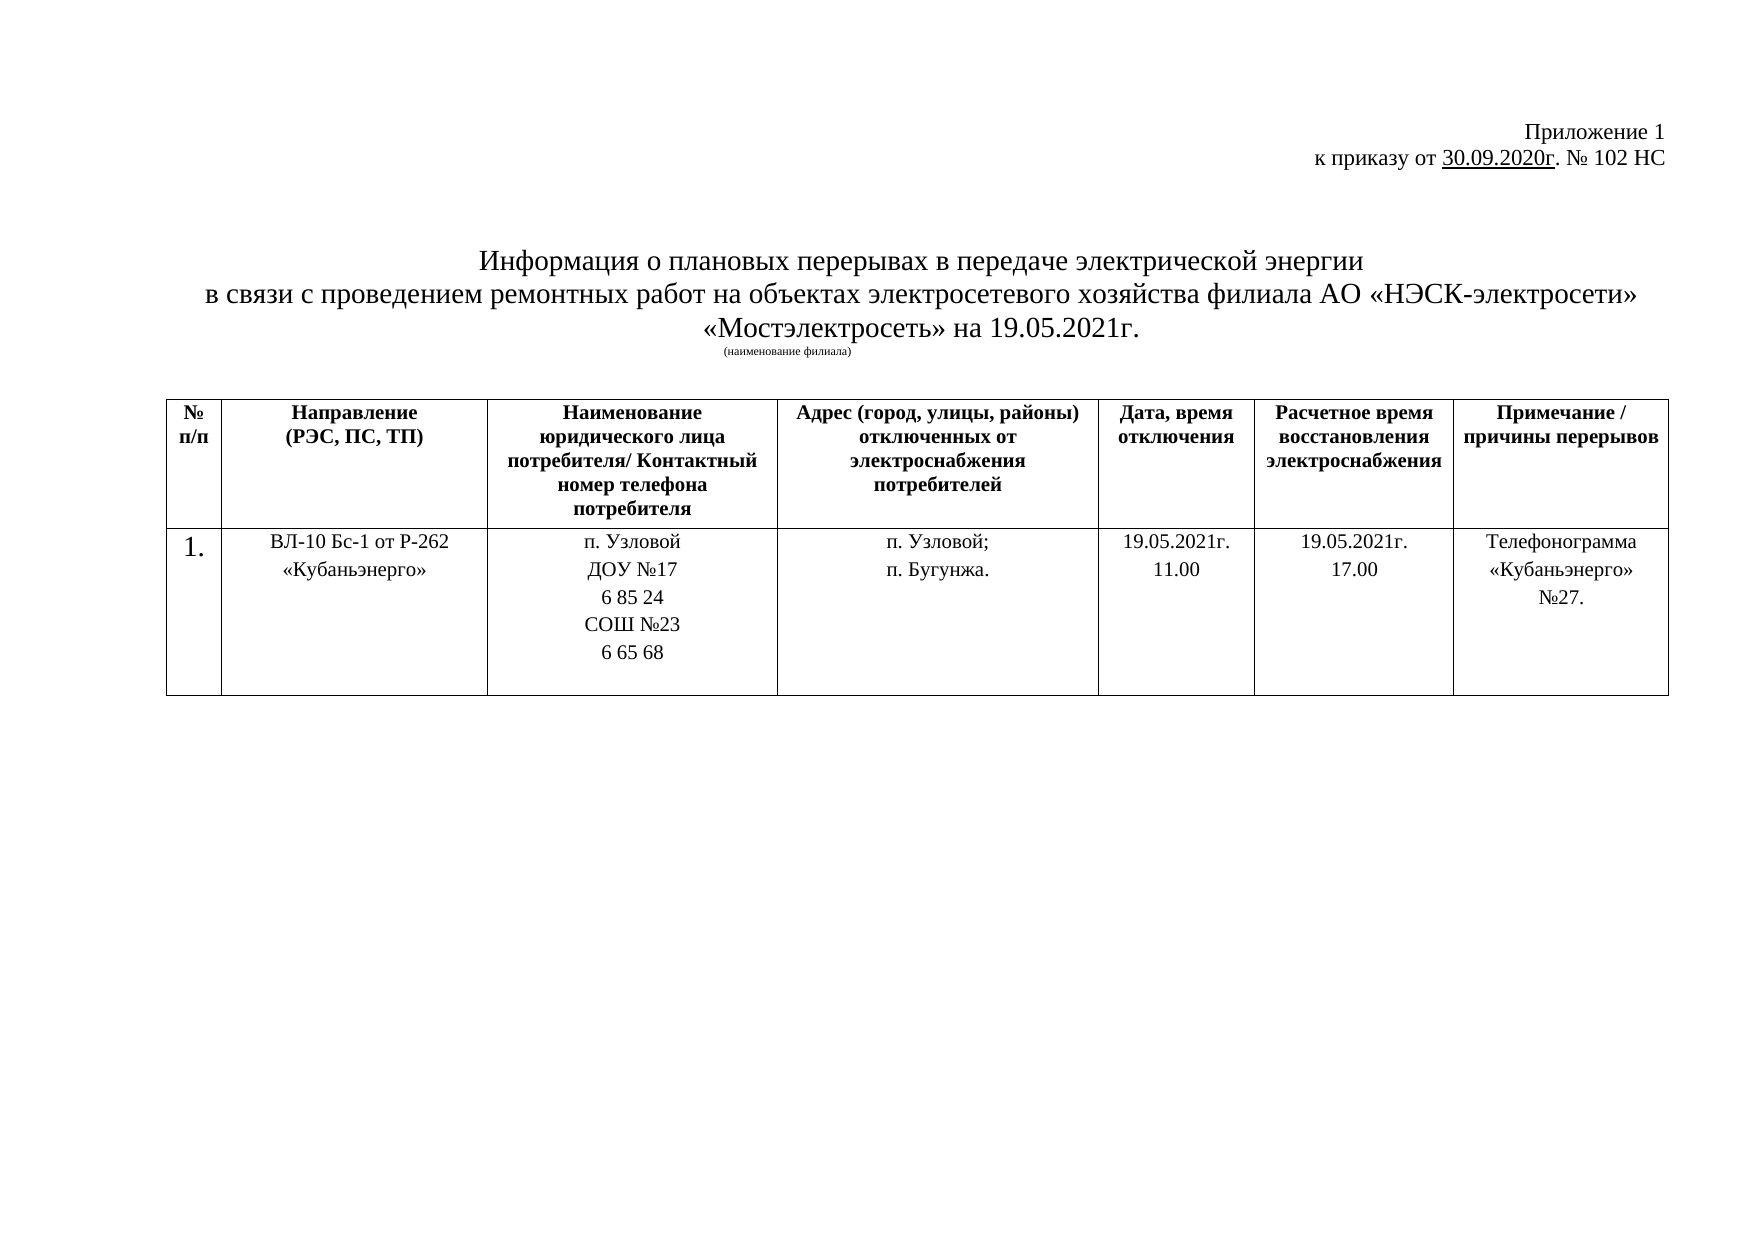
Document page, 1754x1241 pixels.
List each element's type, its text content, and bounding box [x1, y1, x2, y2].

table_cell 1. [167, 529, 221, 695]
text Приложение 1 [177, 118, 1665, 144]
text (наименование филиала) [723, 344, 1665, 368]
text Информация о плановых перерывах в передаче электрической энергии [177, 243, 1665, 277]
table_cell п. Узловой; п. Бугунжа. [778, 529, 1098, 695]
text в связи с проведением ремонтных работ на объектах электросетевого хозяйства филиала АО «НЭСК-электросети» «Мостэлектросеть» на 19.05.2021г. [177, 277, 1665, 344]
table_cell п. Узловой ДОУ №17 6 85 24 СОШ №23 6 65 68 [488, 529, 777, 695]
table_cell 19.05.2021г. 11.00 [1099, 529, 1254, 695]
table_cell 19.05.2021г. 17.00 [1255, 529, 1453, 695]
table_header Дата, время отключения [1099, 400, 1254, 528]
table_header Расчетное время восстановления электроснабжения [1255, 400, 1453, 528]
table_header Направление (РЭС, ПС, ТП) [222, 400, 487, 528]
table_header Наименование юридического лица потребителя/ Контактный номер телефона потребителя [488, 400, 777, 528]
table_header Примечание / причины перерывов [1454, 400, 1668, 528]
table_cell Телефонограмма «Кубаньэнерго» №27. [1454, 529, 1668, 695]
table_header Адрес (город, улицы, районы) отключенных от электроснабжения потребителей [778, 400, 1098, 528]
table_cell ВЛ-10 Бс-1 от Р-262 «Кубаньэнерго» [222, 529, 487, 695]
text к приказу от 30.09.2020г. № 102 НС [177, 144, 1665, 171]
table_header № п/п [167, 400, 221, 528]
